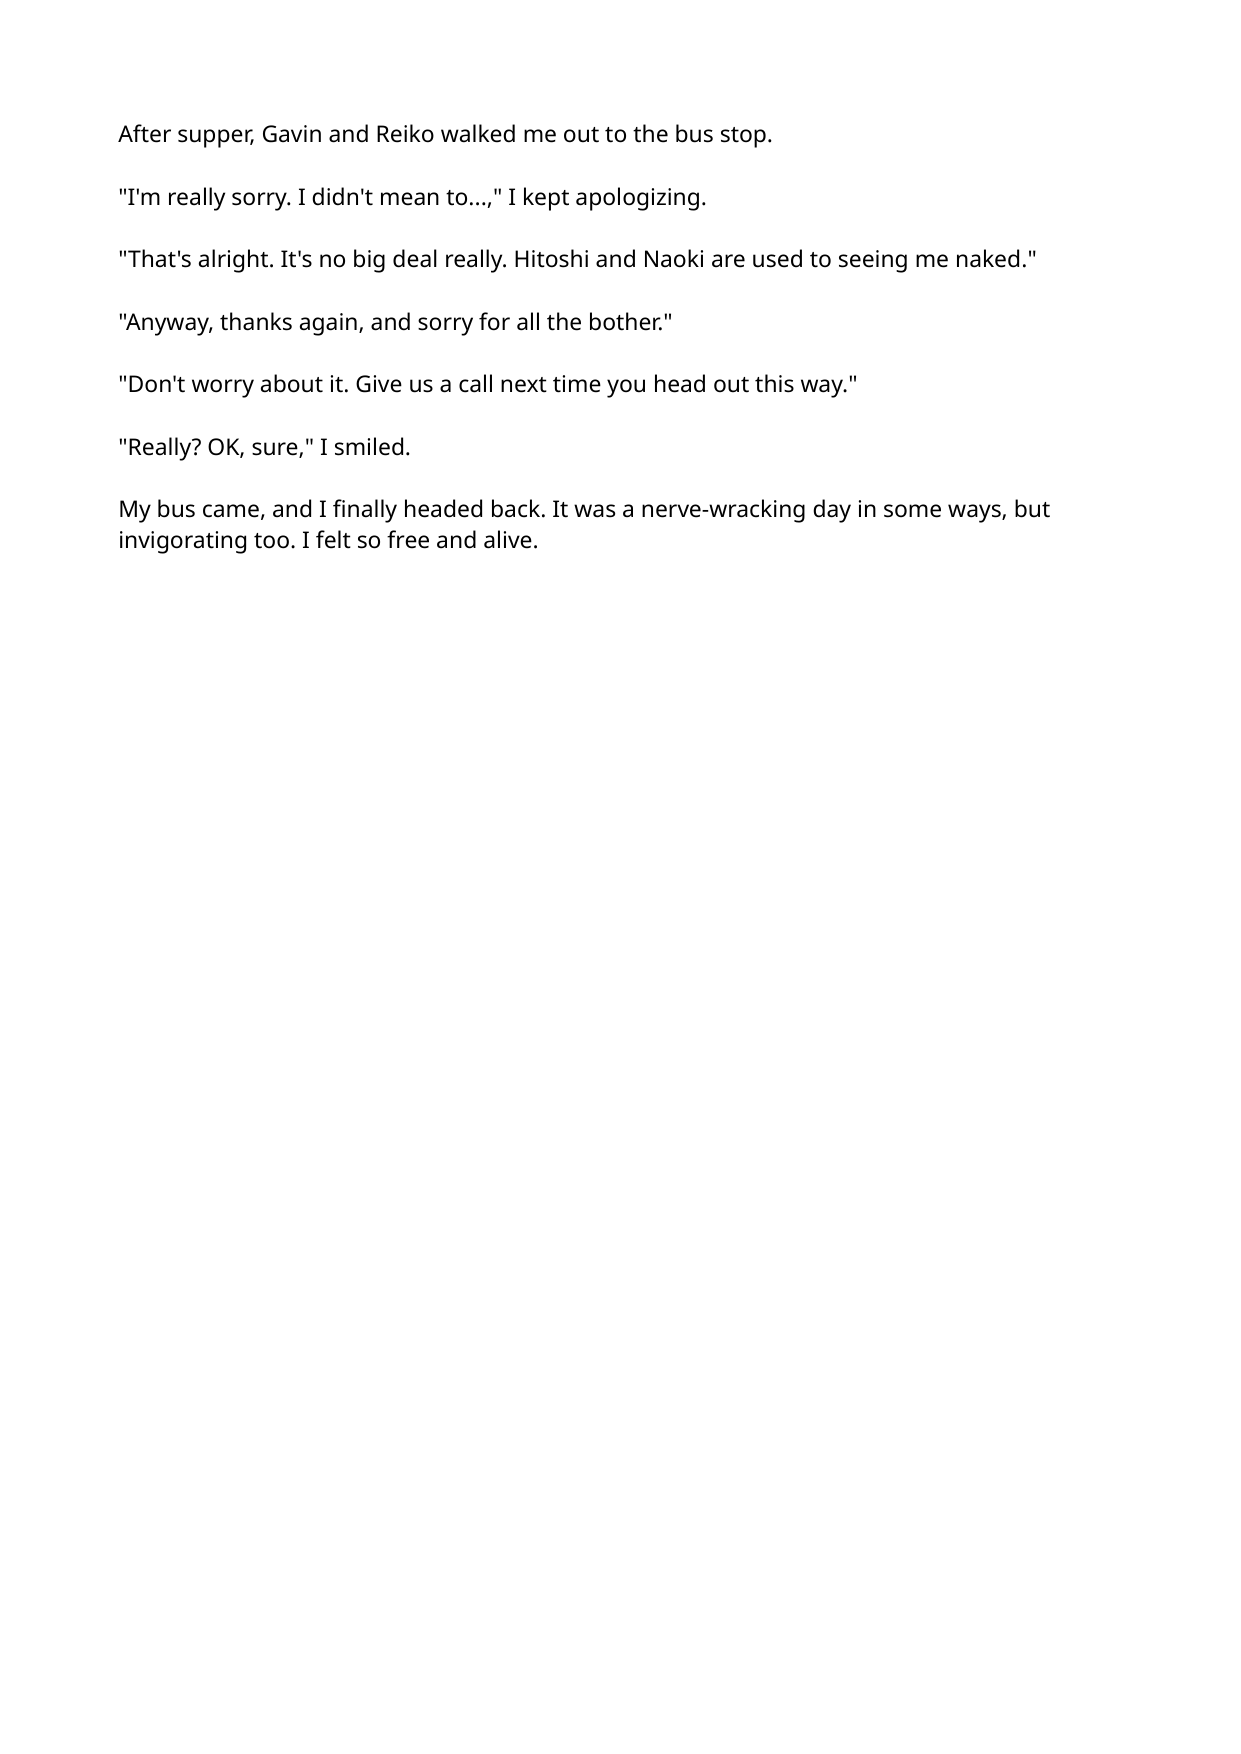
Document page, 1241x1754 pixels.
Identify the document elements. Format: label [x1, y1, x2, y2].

text [118, 118, 1122, 556]
